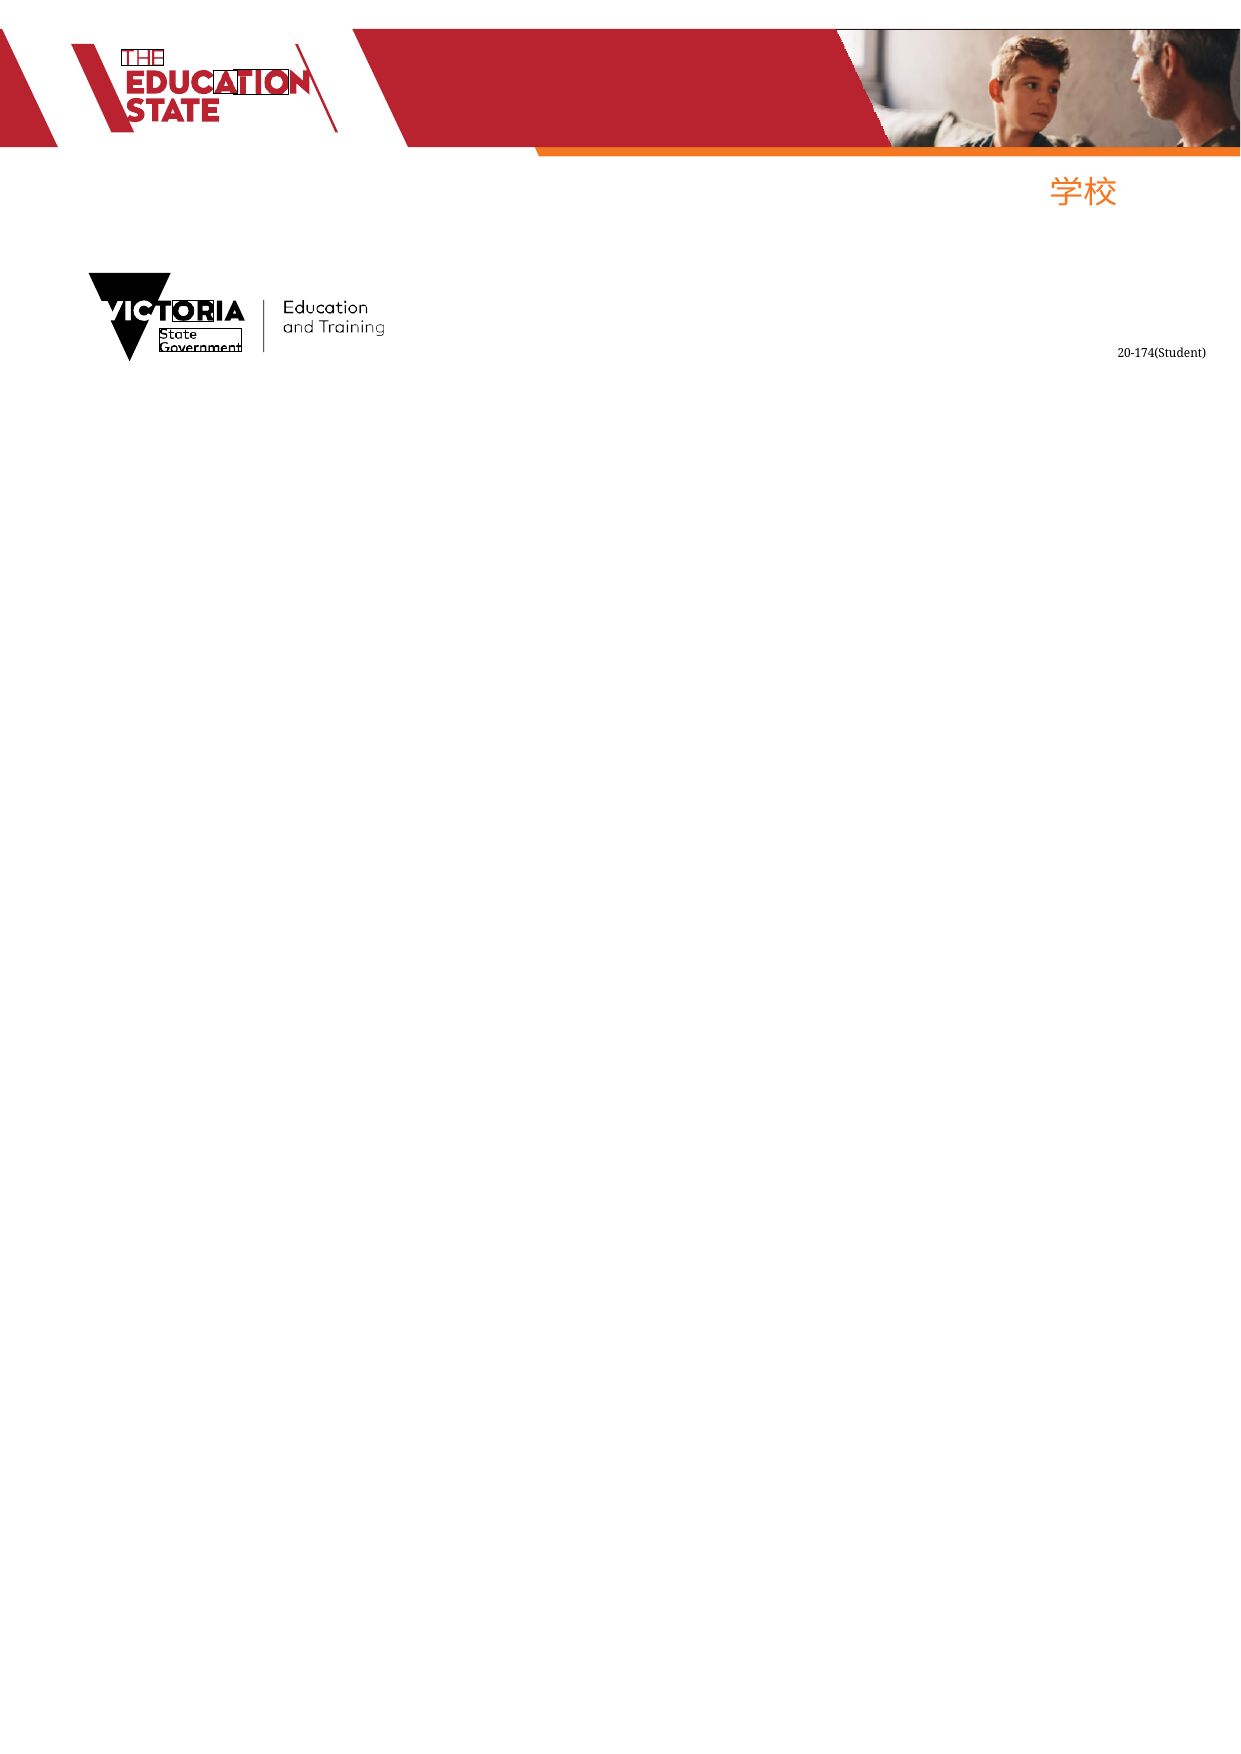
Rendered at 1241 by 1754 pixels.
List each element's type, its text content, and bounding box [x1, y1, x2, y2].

picture [283, 300, 384, 336]
picture [160, 329, 241, 344]
picture [834, 28, 1241, 147]
picture [122, 50, 163, 65]
picture [238, 70, 288, 94]
picture [173, 301, 213, 321]
picture [214, 71, 237, 93]
text 20-174(Student) [77, 344, 1206, 361]
